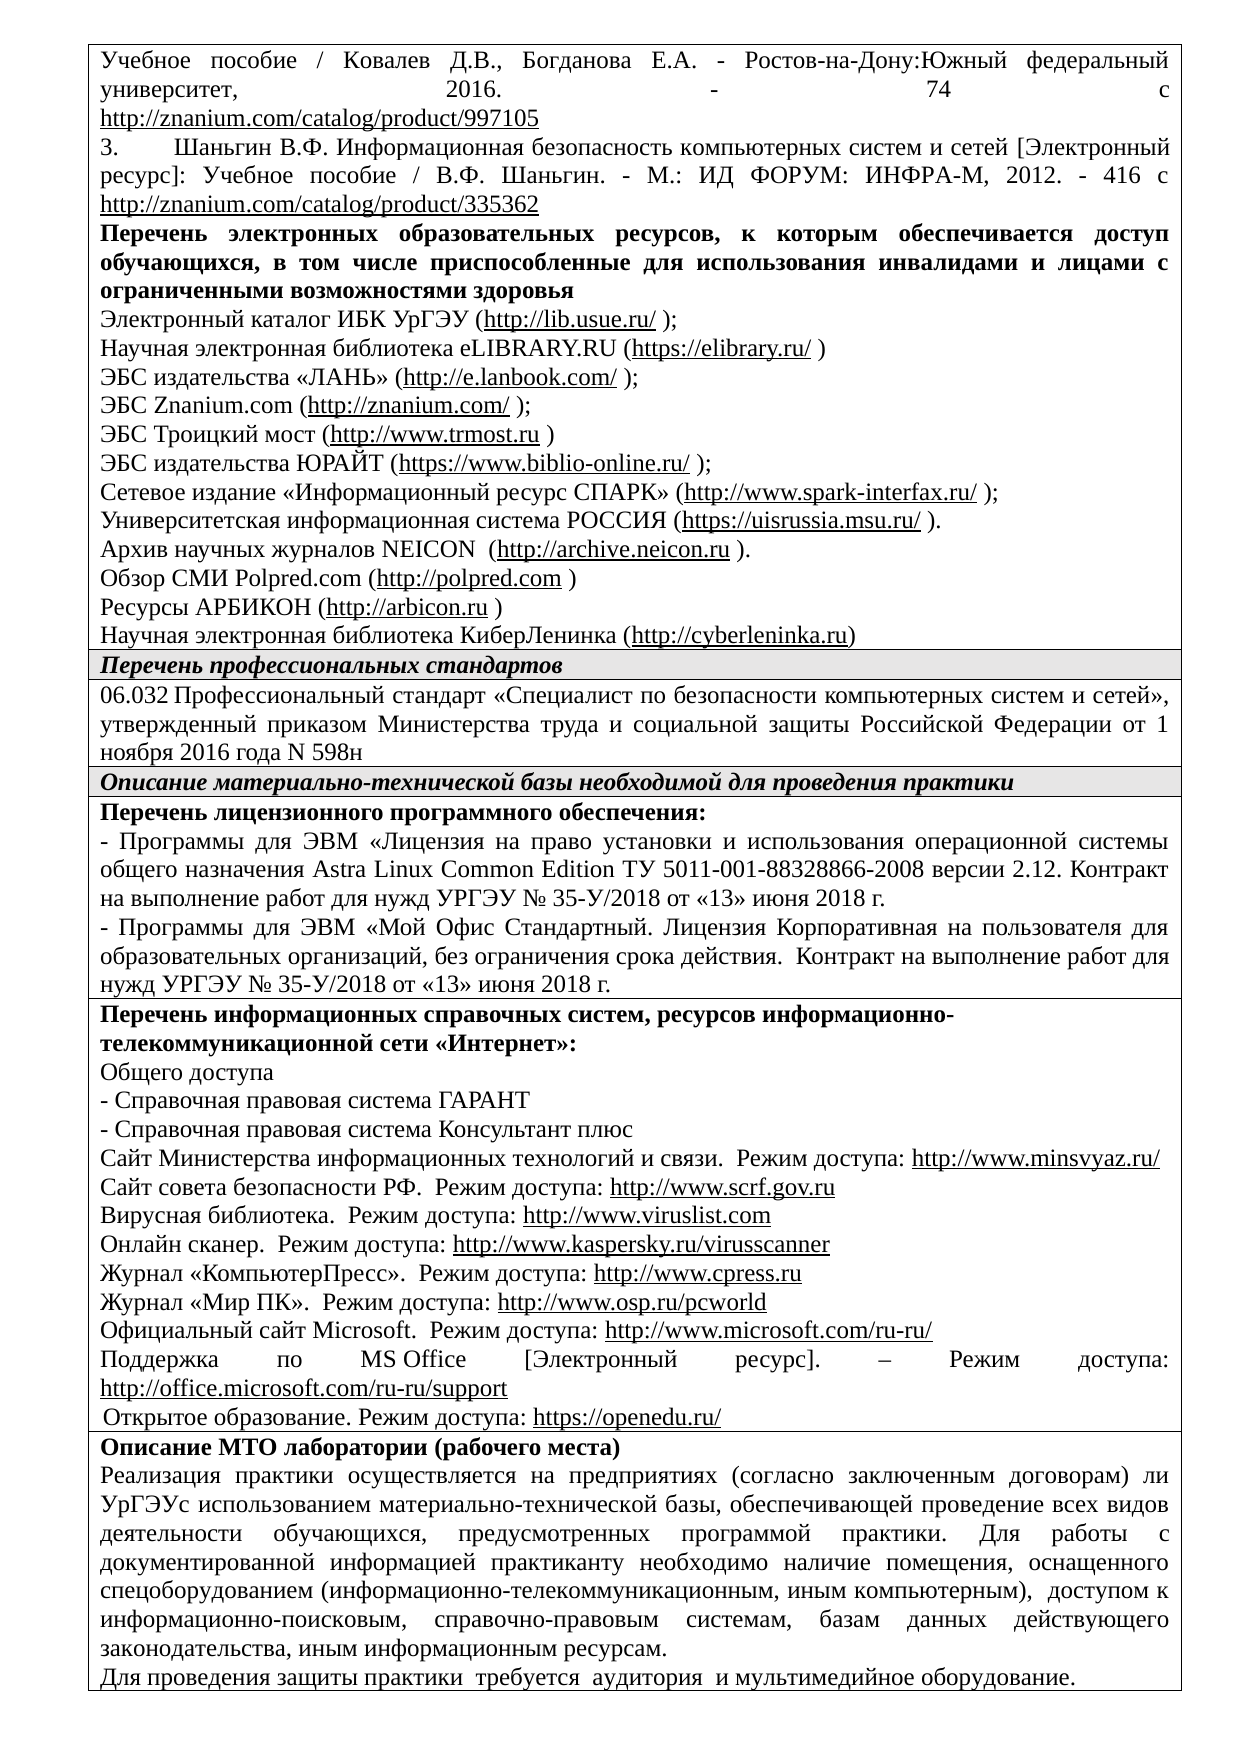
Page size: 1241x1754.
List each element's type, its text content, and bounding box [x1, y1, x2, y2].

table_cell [89, 1432, 1181, 1690]
table_cell Описание материально-технической базы необходимой для проведения практики [89, 767, 1181, 796]
table_cell 06.032 Профессиональный стандарт «Специалист по безопасности компьютерных систем и сетей», утвержденный приказом Министерства труда и социальной защиты Российской Федерации от 1 ноября 2016 года N 598н [89, 680, 1181, 766]
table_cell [89, 45, 1181, 649]
table_cell Перечень информационных справочных систем, ресурсов информационно-телекоммуникационной сети «Интернет»: Общего доступа - Справочная правовая система ГАРАНТ - Справочная правовая система Консультант плюс Сайт Министерства информационных технологий и связи. Режим доступа: http://www.minsvyaz.ru/ Сайт совета безопасности РФ. Режим доступа: http://www.scrf.gov.ru Вирусная библиотека. Режим доступа: http://www.viruslist.com Онлайн сканер. Режим доступа: http://www.kaspersky.ru/virusscanner Журнал «КомпьютерПресс». Режим доступа: http://www.cpress.ru Журнал «Мир ПК». Режим доступа: http://www.osp.ru/pcworld Официальный сайт Microsoft. Режим доступа: http://www.microsoft.com/ru-ru/ Поддержка по MS Office [Электронный ресурс]. – Режим доступа: http://office.microsoft.com/ru-ru/support Открытое образование. Режим доступа: https://openedu.ru/ [89, 999, 1181, 1431]
table_cell Перечень лицензионного программного обеспечения: - Программы для ЭВМ «Лицензия на право установки и использования операционной системы общего назначения Astra Linux Common Edition ТУ 5011-001-88328866-2008 версии 2.12. Контракт на выполнение работ для нужд УРГЭУ № 35-У/2018 от «13» июня 2018 г. - Программы для ЭВМ «Мой Офис Стандартный. Лицензия Корпоративная на пользователя для образовательных организаций, без ограничения срока действия. Контракт на выполнение работ для нужд УРГЭУ № 35-У/2018 от «13» июня 2018 г. [89, 797, 1181, 998]
table_cell Перечень профессиональных стандартов [89, 650, 1181, 679]
